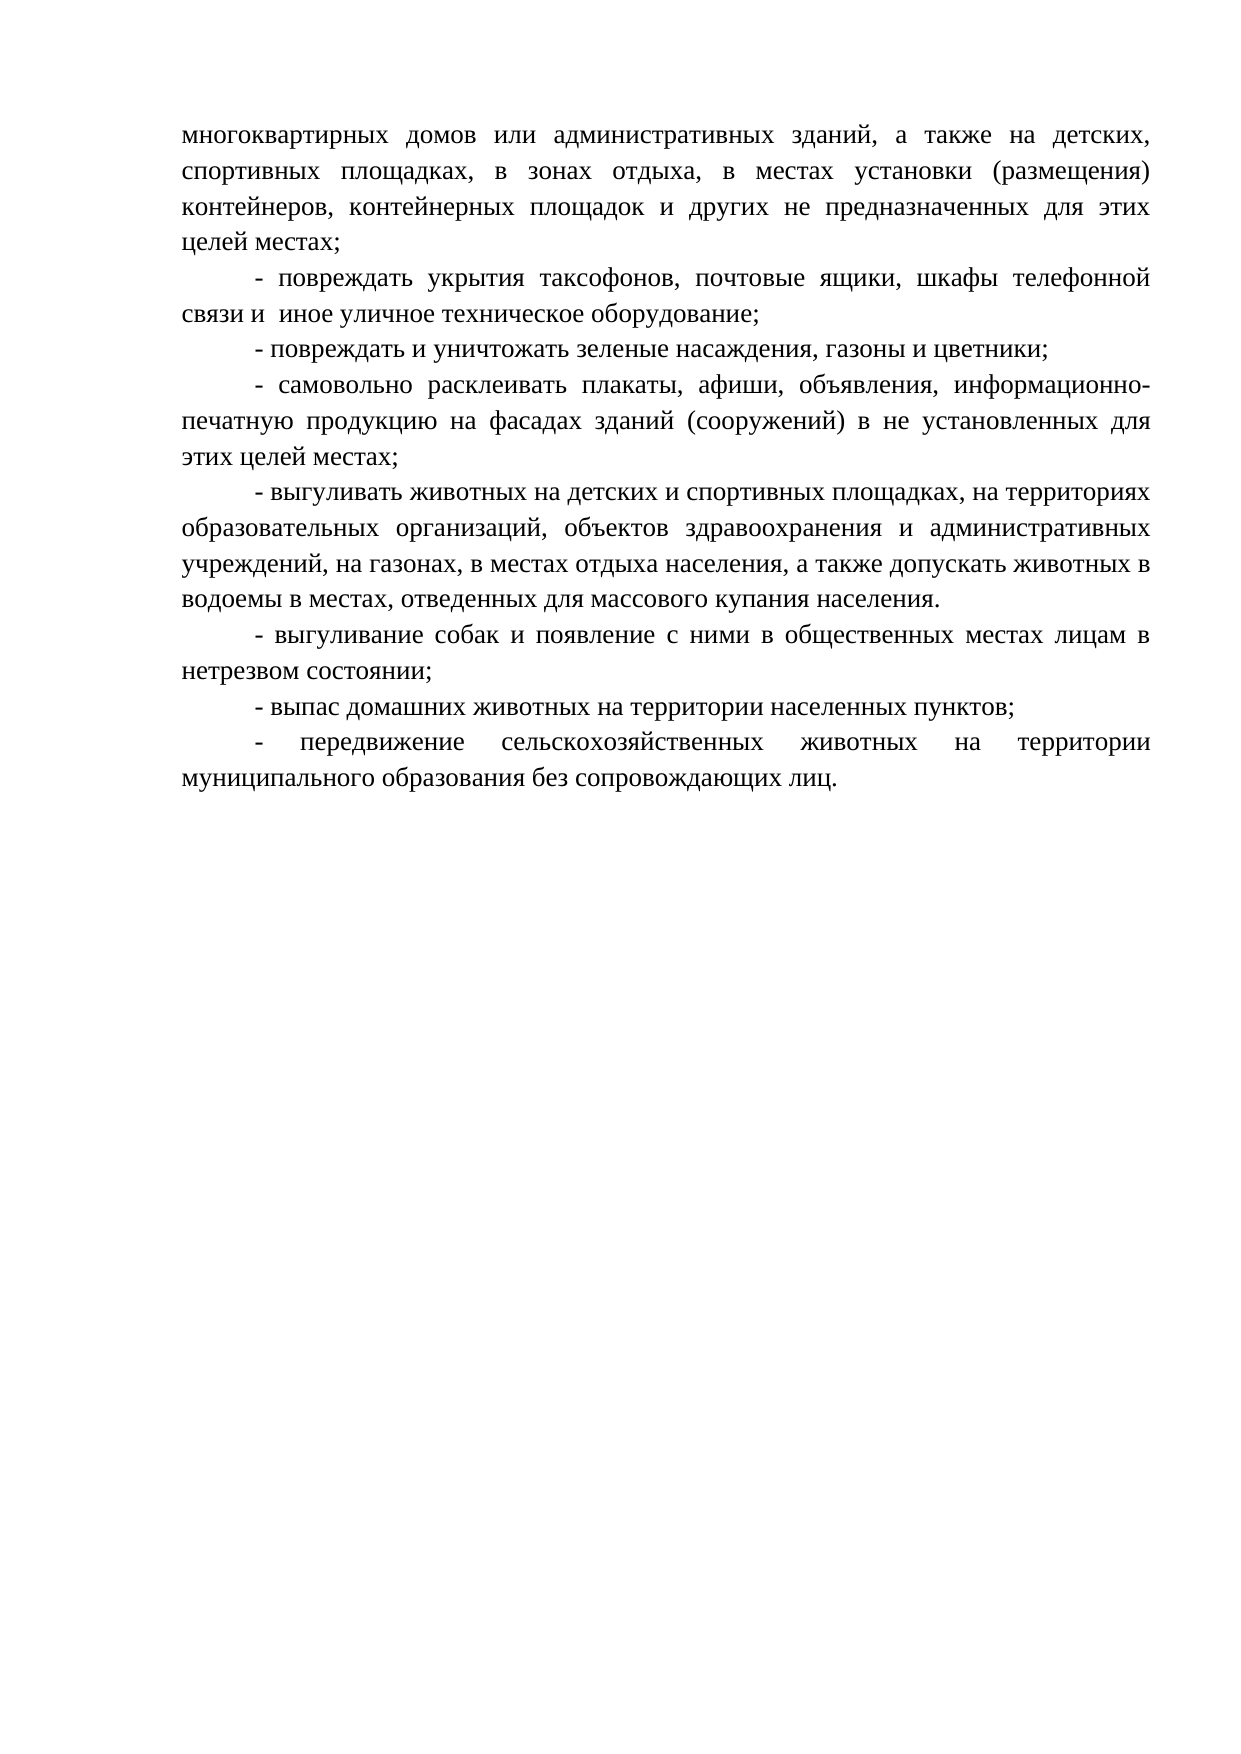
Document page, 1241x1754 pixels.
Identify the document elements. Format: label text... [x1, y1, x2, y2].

text - повреждать и уничтожать зеленые насаждения, газоны и цветники; [181, 332, 1152, 364]
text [181, 118, 1152, 256]
text - выгуливание собак и появление с ними в общественных местах лицам в нетрезвом состоянии; [181, 618, 1152, 685]
text - передвижение сельскохозяйственных животных на территории муниципального образования без сопровождающих лиц. [181, 726, 1152, 792]
text - выпас домашних животных на территории населенных пунктов; [181, 690, 1152, 721]
text - повреждать укрытия таксофонов, почтовые ящики, шкафы телефонной связи и иное уличное техническое оборудование; [181, 261, 1152, 328]
text - самовольно расклеивать плакаты, афиши, объявления, информационно-печатную продукцию на фасадах зданий (сооружений) в не установленных для этих целей местах; [181, 368, 1152, 471]
text - выгуливать животных на детских и спортивных площадках, на территориях образовательных организаций, объектов здравоохранения и административных учреждений, на газонах, в местах отдыха населения, а также допускать животных в водоемы в местах, отведенных для массового купания населения. [181, 475, 1152, 614]
